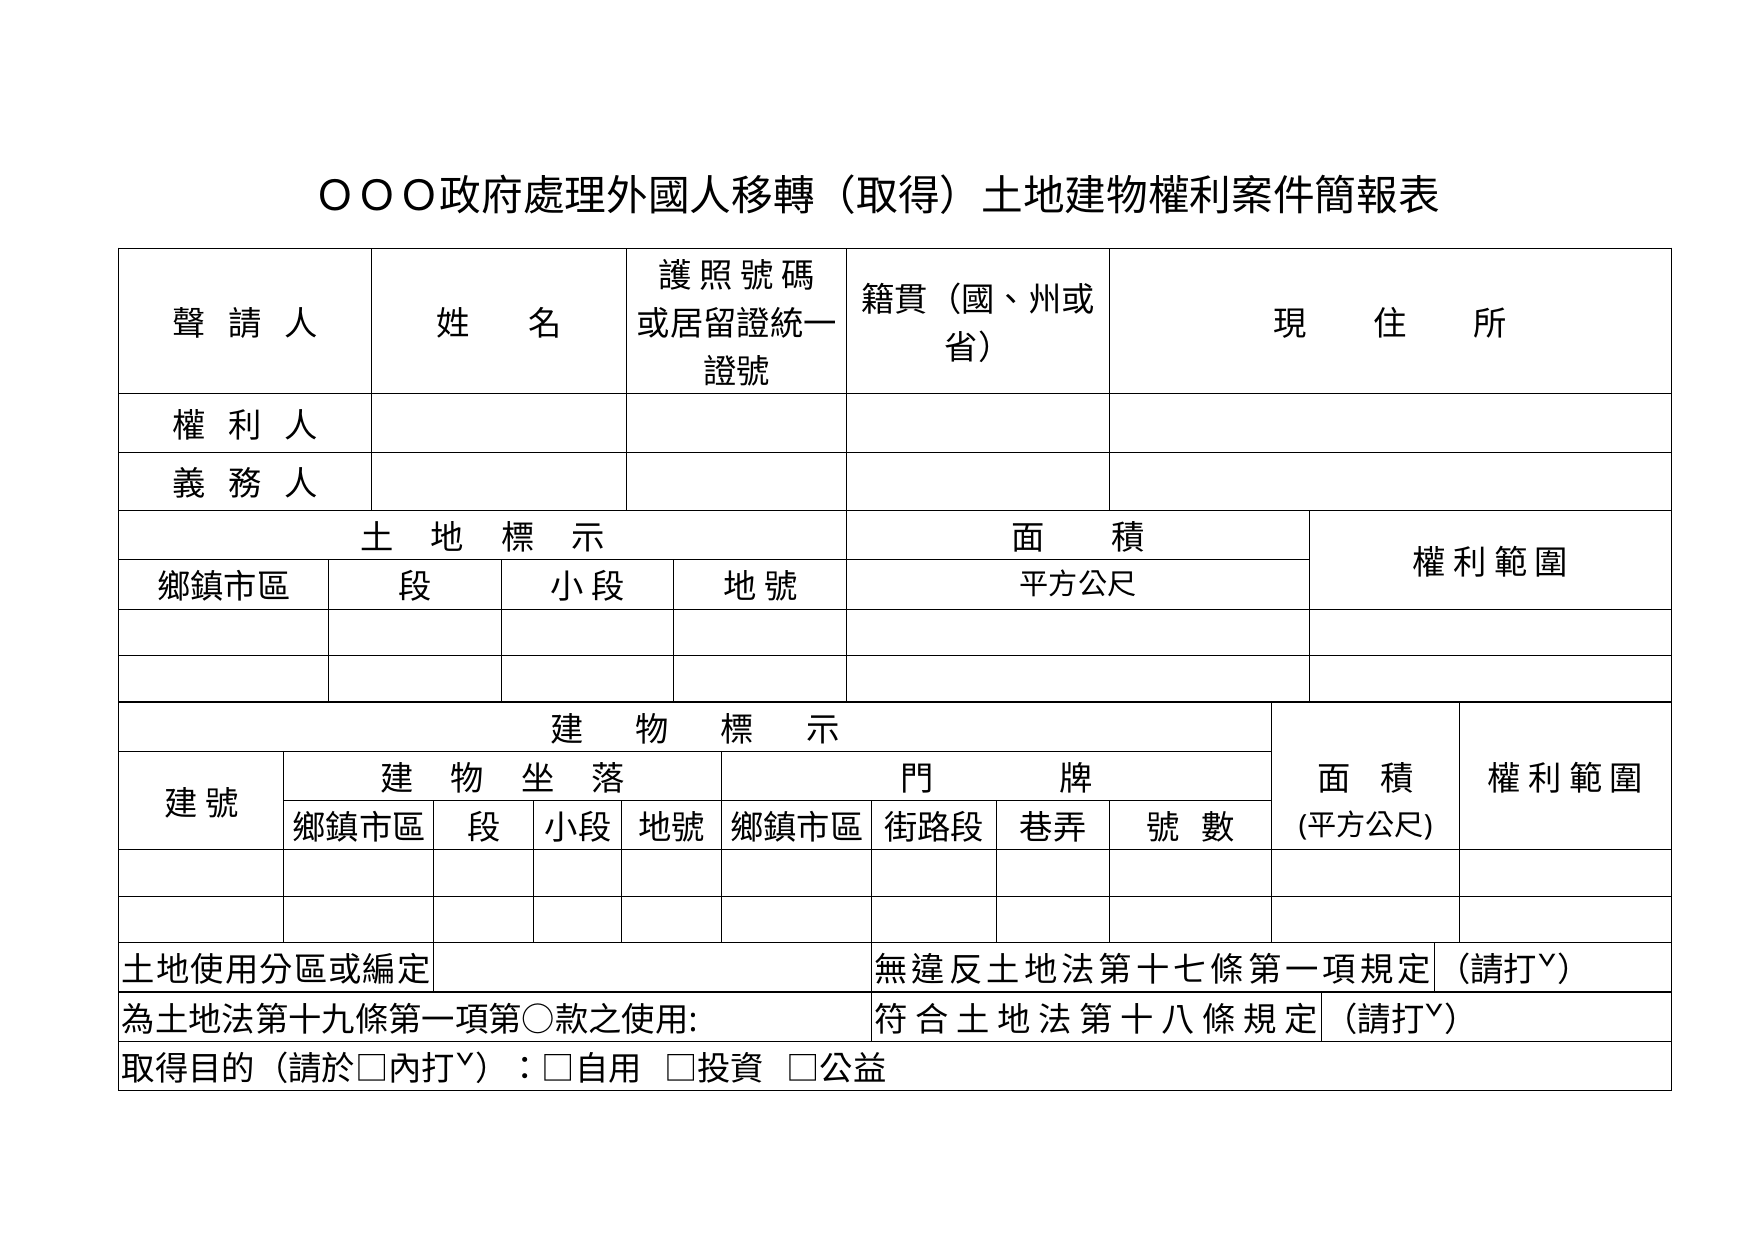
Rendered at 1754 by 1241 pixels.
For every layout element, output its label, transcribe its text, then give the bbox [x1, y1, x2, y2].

table_cell [847, 656, 1309, 701]
table_cell [119, 850, 283, 896]
table_cell [534, 850, 621, 896]
table_cell [674, 610, 846, 655]
table_cell [622, 897, 721, 942]
table_header 姓 名 [372, 249, 626, 393]
table_cell 無違反土地法第十七條第一項規定 [872, 943, 1434, 991]
table_cell [872, 897, 996, 942]
table_cell [847, 453, 1109, 510]
table_cell [284, 897, 433, 942]
text ＯＯＯ政府處理外國人移轉（取得）土地建物權利案件簡報表 [118, 162, 1636, 223]
table_header 現 住 所 [1110, 249, 1671, 393]
table_cell 義 務 人 [119, 453, 371, 510]
table_cell [534, 897, 621, 942]
table_cell [119, 656, 328, 701]
table_cell [622, 850, 721, 896]
table_cell [119, 897, 283, 942]
table_cell 為土地法第十九條第一項第○款之使用: [119, 993, 871, 1041]
table_cell [847, 394, 1109, 452]
table_cell [722, 850, 871, 896]
table_cell [1310, 656, 1671, 701]
table_cell [872, 850, 996, 896]
table_cell 面 積 [847, 511, 1309, 559]
table_cell [722, 897, 871, 942]
table_cell [329, 610, 501, 655]
table_cell 門 牌 [722, 752, 1271, 800]
table_cell 鄉鎮市區 [722, 801, 871, 849]
table_cell 地號 [622, 801, 721, 849]
table_cell [997, 850, 1109, 896]
table_cell 權 利 人 [119, 394, 371, 452]
table_cell 土地使用分區或編定 [119, 943, 433, 991]
table_cell (平方公尺) [1272, 800, 1459, 849]
table_cell 平方公尺 [847, 560, 1309, 608]
table_cell 建 物 標 示 [119, 703, 1271, 751]
table_cell 權 利 範 圍 [1310, 511, 1671, 608]
table_cell 面 積 [1272, 703, 1459, 800]
table_cell [434, 897, 533, 942]
table_cell [329, 656, 501, 701]
table_cell [1460, 850, 1671, 896]
table_cell 建 物 坐 落 [284, 752, 721, 800]
table_cell [1110, 394, 1671, 452]
table_cell 小段 [534, 801, 621, 849]
table_cell 段 [329, 560, 501, 608]
table_cell [119, 610, 328, 655]
table_cell [1110, 850, 1271, 896]
table_cell [627, 394, 846, 452]
table_cell [1310, 610, 1671, 655]
table_cell [1110, 897, 1271, 942]
table_cell [284, 850, 433, 896]
table_cell 巷弄 [997, 801, 1109, 849]
table_cell 號 數 [1110, 801, 1271, 849]
table_cell 鄉鎮市區 [119, 560, 328, 608]
table_header 籍貫（國、州或省） [847, 249, 1109, 393]
table_cell 街路段 [872, 801, 996, 849]
table_cell [502, 656, 673, 701]
table_cell 地 號 [674, 560, 846, 608]
table_cell [1110, 453, 1671, 510]
table_cell 權 利 範 圍 [1460, 703, 1671, 849]
table_cell [434, 943, 871, 991]
table_header 護 照 號 碼 或居留證統一證號 [627, 249, 846, 393]
table_cell [847, 610, 1309, 655]
table_cell （請打ˇ） [1435, 943, 1671, 991]
table_cell 建 號 [119, 752, 283, 849]
table_cell 段 [434, 801, 533, 849]
table_cell [372, 394, 626, 452]
table_cell 小 段 [502, 560, 673, 608]
table_cell [502, 610, 673, 655]
table_cell [1272, 850, 1459, 896]
table_cell [372, 453, 626, 510]
table_cell 鄉鎮市區 [284, 801, 433, 849]
table_cell [434, 850, 533, 896]
table_cell 土 地 標 示 [119, 511, 846, 559]
table_cell [1460, 897, 1671, 942]
table_cell [1272, 897, 1459, 942]
table_cell 取得目的（請於□內打ˇ）：□自用 □投資 □公益 [119, 1042, 1671, 1090]
table_cell [674, 656, 846, 701]
table_cell 符合土地法第十八條規定 [872, 993, 1321, 1041]
table_cell （請打ˇ） [1322, 993, 1671, 1041]
table_cell [627, 453, 846, 510]
table_cell [997, 897, 1109, 942]
table_header 聲 請 人 [119, 249, 371, 393]
